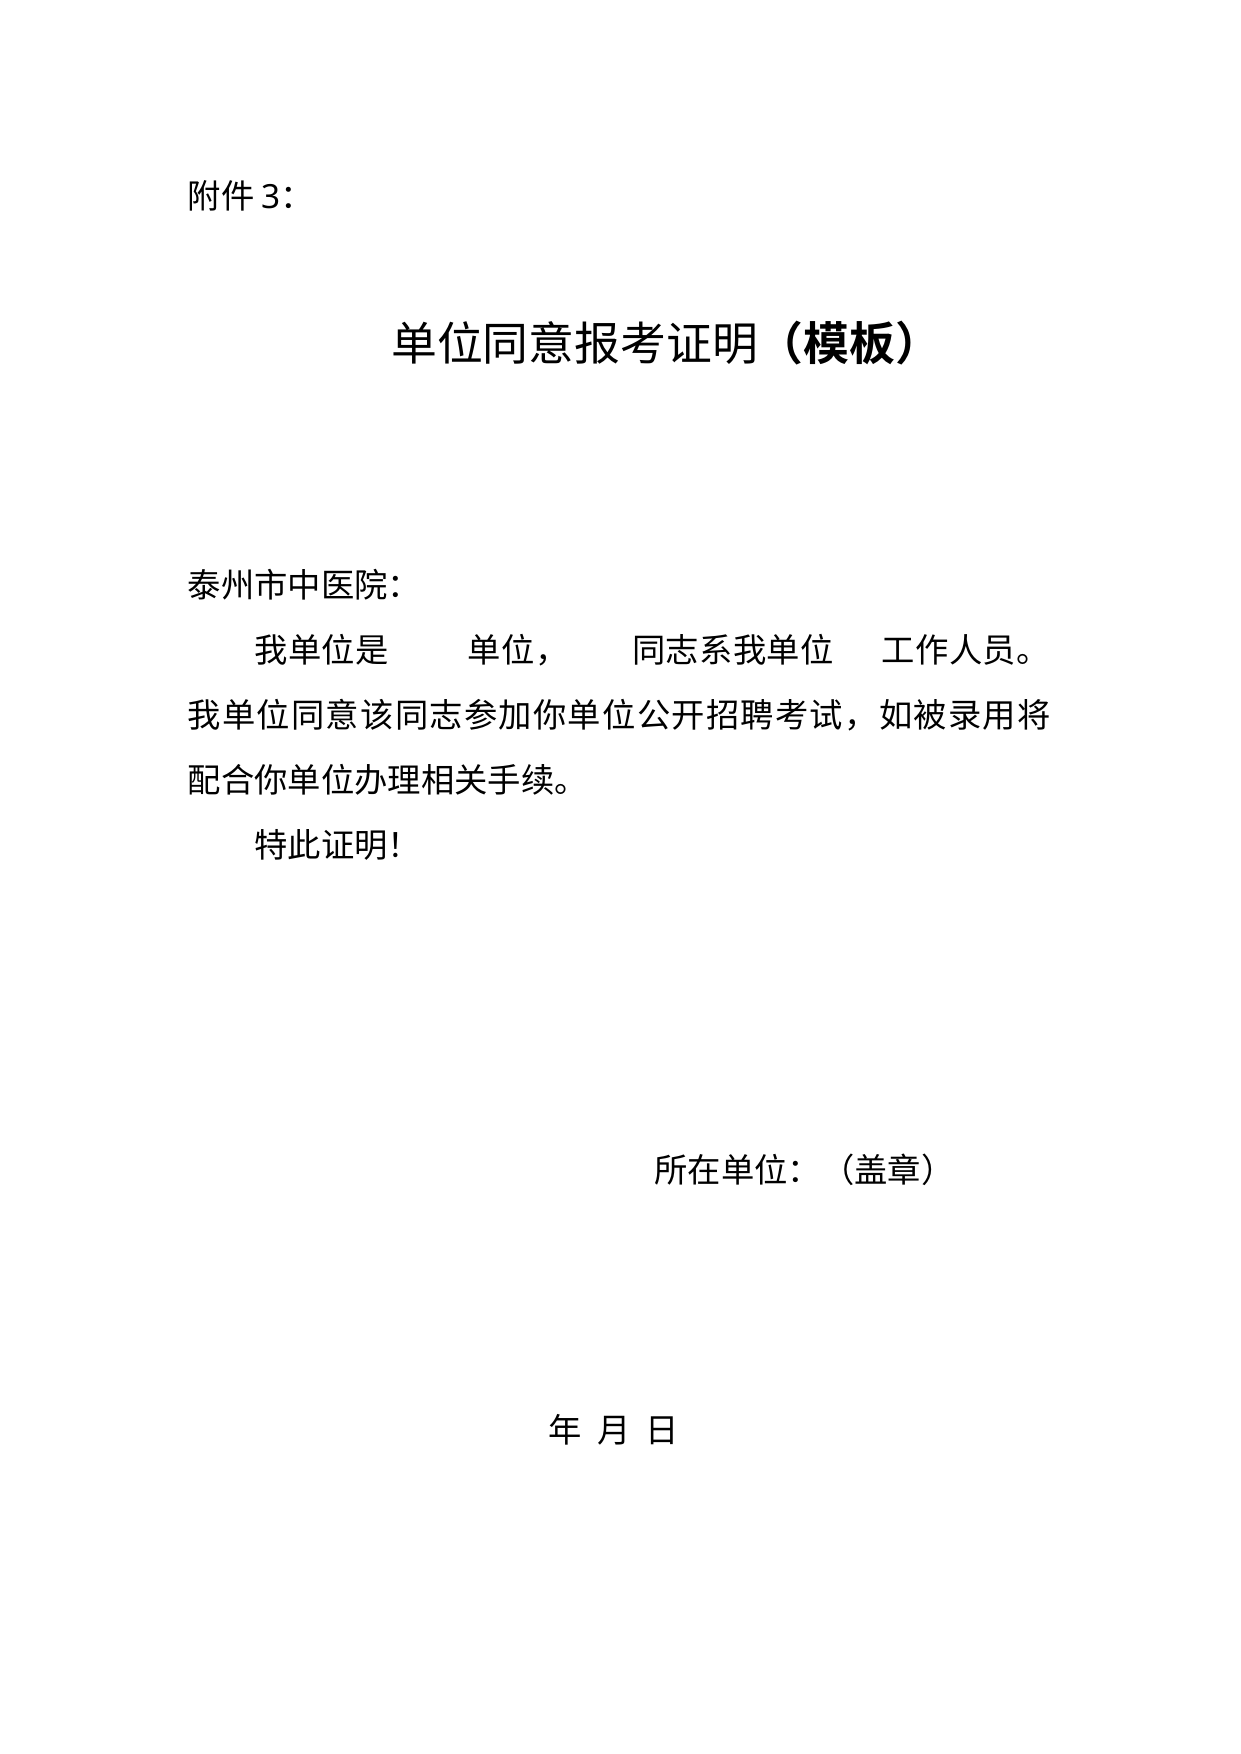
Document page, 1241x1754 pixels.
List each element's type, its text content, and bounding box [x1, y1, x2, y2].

text 泰州市中医院： [187, 551, 1053, 616]
text 所在单位：（盖章） [187, 1136, 1053, 1201]
text 特此证明！ [187, 811, 1053, 876]
text 年 月 日 [187, 1396, 1053, 1461]
text 我单位是 单位， 同志系我单位 工作人员。我单位同意该同志参加你单位公开招聘考试，如被录用将配合你单位办理相关手续。 [187, 616, 1053, 811]
text 单位同意报考证明（模板） [187, 292, 1053, 389]
text 附件3： [187, 162, 1053, 227]
